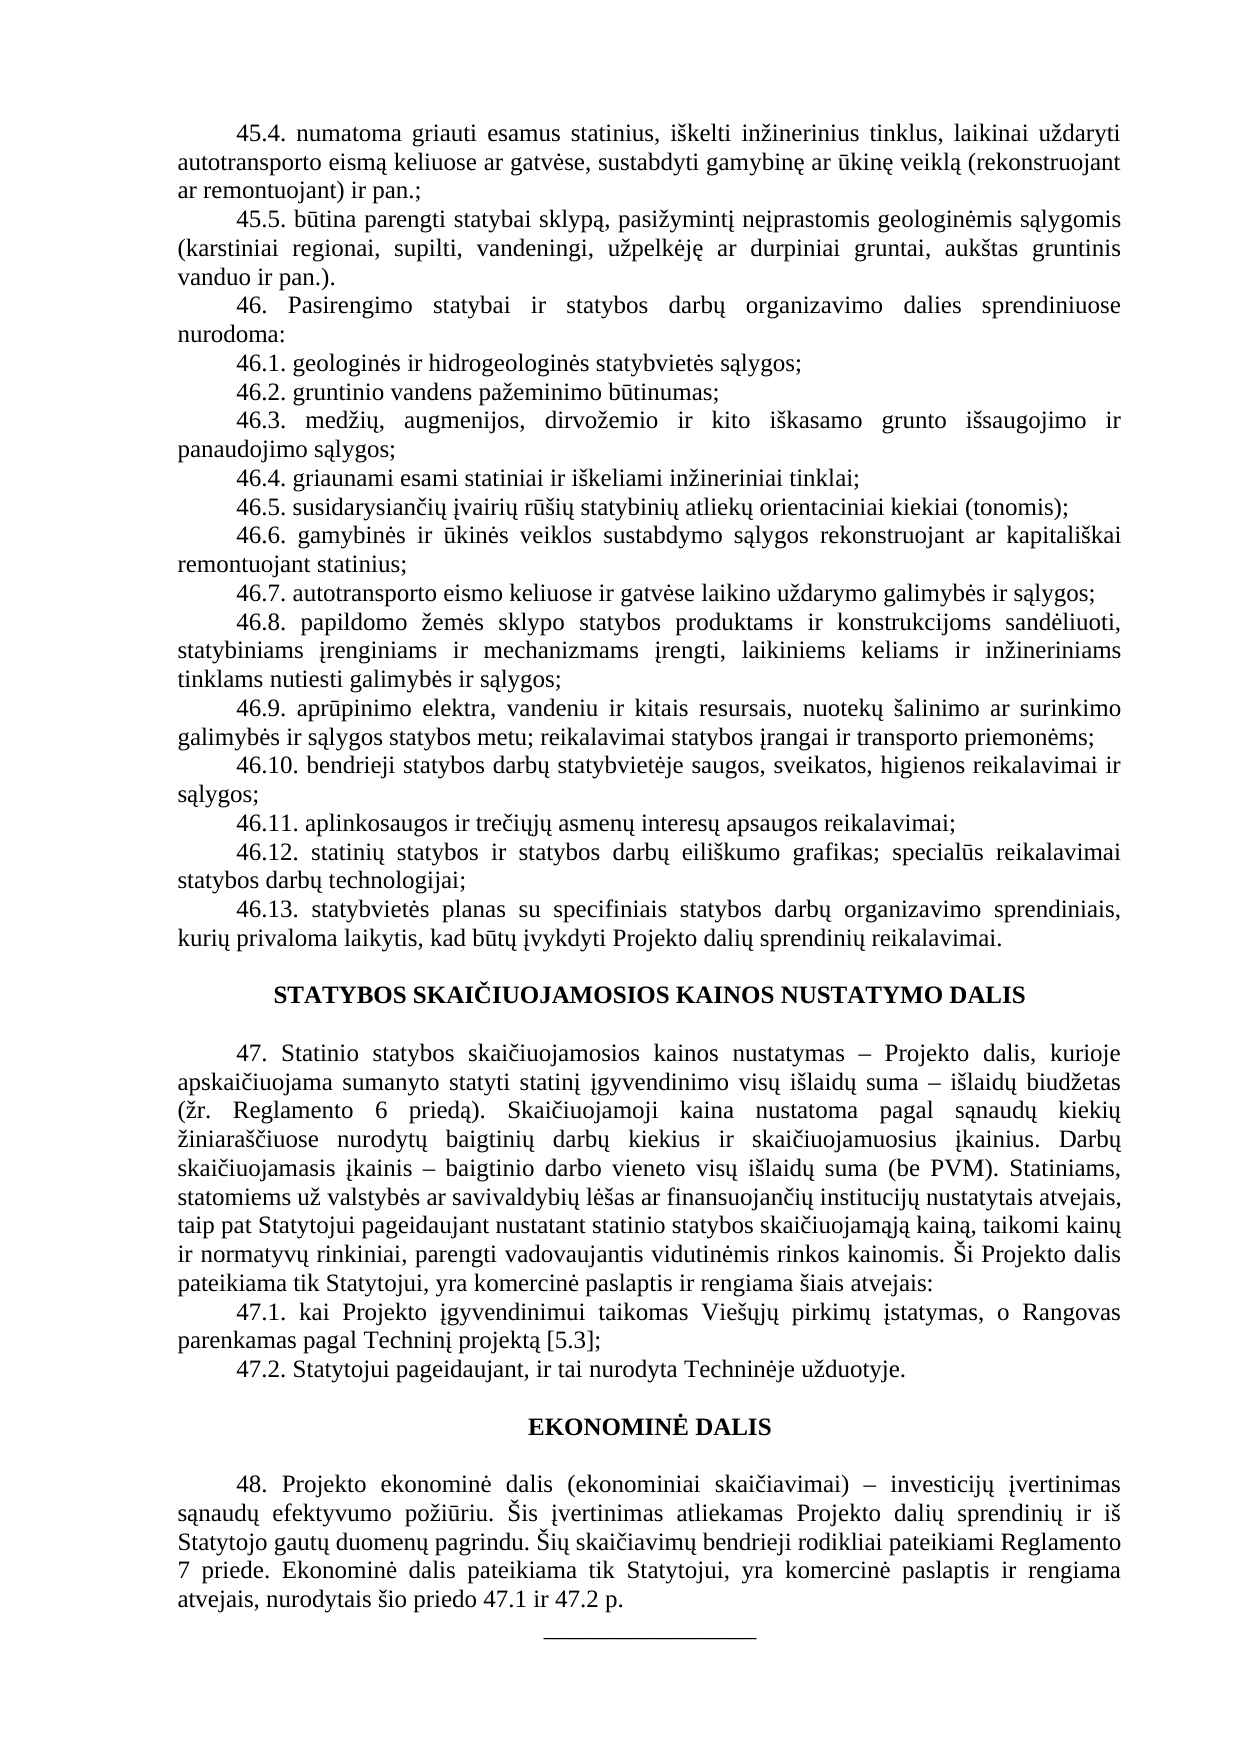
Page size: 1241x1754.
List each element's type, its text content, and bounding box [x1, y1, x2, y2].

text 48. Projekto ekonominė dalis (ekonominiai skaičiavimai) – investicijų įvertinimas sąnaudų efektyvumo požiūriu. Šis įvertinimas atliekamas Projekto dalių sprendinių ir iš Statytojo gautų duomenų pagrindu. Šių skaičiavimų bendrieji rodikliai pateikiami Reglamento 7 priede. Ekonominė dalis pateikiama tik Statytojui, yra komercinė paslaptis ir rengiama atvejais, nurodytais šio priedo 47.1 ir 47.2 p. [177, 1469, 1122, 1613]
text 45.4. numatoma griauti esamus statinius, iškelti inžinerinius tinklus, laikinai uždaryti autotransporto eismą keliuose ar gatvėse, sustabdyti gamybinę ar ūkinę veiklą (rekonstruojant ar remontuojant) ir pan.; [177, 118, 1122, 204]
text 46.10. bendrieji statybos darbų statybvietėje saugos, sveikatos, higienos reikalavimai ir sąlygos; [177, 751, 1122, 808]
text 46.2. gruntinio vandens pažeminimo būtinumas; [177, 377, 1122, 406]
text 46.1. geologinės ir hidrogeologinės statybvietės sąlygos; [177, 348, 1122, 377]
text 47.2. Statytojui pageidaujant, ir tai nurodyta Techninėje užduotyje. [177, 1354, 1122, 1383]
text 47.1. kai Projekto įgyvendinimui taikomas Viešųjų pirkimų įstatymas, o Rangovas parenkamas pagal Techninį projektą [5.3]; [177, 1297, 1122, 1354]
text STATYBOS SKAIČIUOJAMOSIOS KAINOS NUSTATYMO DALIS [177, 981, 1122, 1009]
text 46. Pasirengimo statybai ir statybos darbų organizavimo dalies sprendiniuose nurodoma: [177, 291, 1122, 348]
text 46.7. autotransporto eismo keliuose ir gatvėse laikino uždarymo galimybės ir sąlygos; [177, 578, 1122, 607]
text ekonominė DALIS [177, 1412, 1122, 1441]
text 46.13. statybvietės planas su specifiniais statybos darbų organizavimo sprendiniais, kurių privaloma laikytis, kad būtų įvykdyti Projekto dalių sprendinių reikalavimai. [177, 894, 1122, 952]
text 45.5. būtina parengti statybai sklypą, pasižymintį neįprastomis geologinėmis sąlygomis (karstiniai regionai, supilti, vandeningi, užpelkėję ar durpiniai gruntai, aukštas gruntinis vanduo ir pan.). [177, 204, 1122, 291]
text 46.11. aplinkosaugos ir trečiųjų asmenų interesų apsaugos reikalavimai; [177, 808, 1122, 837]
text 46.5. susidarysiančių įvairių rūšių statybinių atliekų orientaciniai kiekiai (tonomis); [177, 492, 1122, 521]
text 46.6. gamybinės ir ūkinės veiklos sustabdymo sąlygos rekonstruojant ar kapitališkai remontuojant statinius; [177, 521, 1122, 578]
text _________________ [177, 1613, 1122, 1642]
text 46.12. statinių statybos ir statybos darbų eiliškumo grafikas; specialūs reikalavimai statybos darbų technologijai; [177, 837, 1122, 894]
text 46.8. papildomo žemės sklypo statybos produktams ir konstrukcijoms sandėliuoti, statybiniams įrenginiams ir mechanizmams įrengti, laikiniems keliams ir inžineriniams tinklams nutiesti galimybės ir sąlygos; [177, 607, 1122, 693]
text 47. Statinio statybos skaičiuojamosios kainos nustatymas – Projekto dalis, kurioje apskaičiuojama sumanyto statyti statinį įgyvendinimo visų išlaidų suma – išlaidų biudžetas (žr. Reglamento 6 priedą). Skaičiuojamoji kaina nustatoma pagal sąnaudų kiekių žiniaraščiuose nurodytų baigtinių darbų kiekius ir skaičiuojamuosius įkainius. Darbų skaičiuojamasis įkainis – baigtinio darbo vieneto visų išlaidų suma (be PVM). Statiniams, statomiems už valstybės ar savivaldybių lėšas ar finansuojančių institucijų nustatytais atvejais, taip pat Statytojui pageidaujant nustatant statinio statybos skaičiuojamąją kainą, taikomi kainų ir normatyvų rinkiniai, parengti vadovaujantis vidutinėmis rinkos kainomis. Ši Projekto dalis pateikiama tik Statytojui, yra komercinė paslaptis ir rengiama šiais atvejais: [177, 1038, 1122, 1297]
text 46.3. medžių, augmenijos, dirvožemio ir kito iškasamo grunto išsaugojimo ir panaudojimo sąlygos; [177, 406, 1122, 463]
text 46.4. griaunami esami statiniai ir iškeliami inžineriniai tinklai; [177, 463, 1122, 492]
text 46.9. aprūpinimo elektra, vandeniu ir kitais resursais, nuotekų šalinimo ar surinkimo galimybės ir sąlygos statybos metu; reikalavimai statybos įrangai ir transporto priemonėms; [177, 693, 1122, 751]
